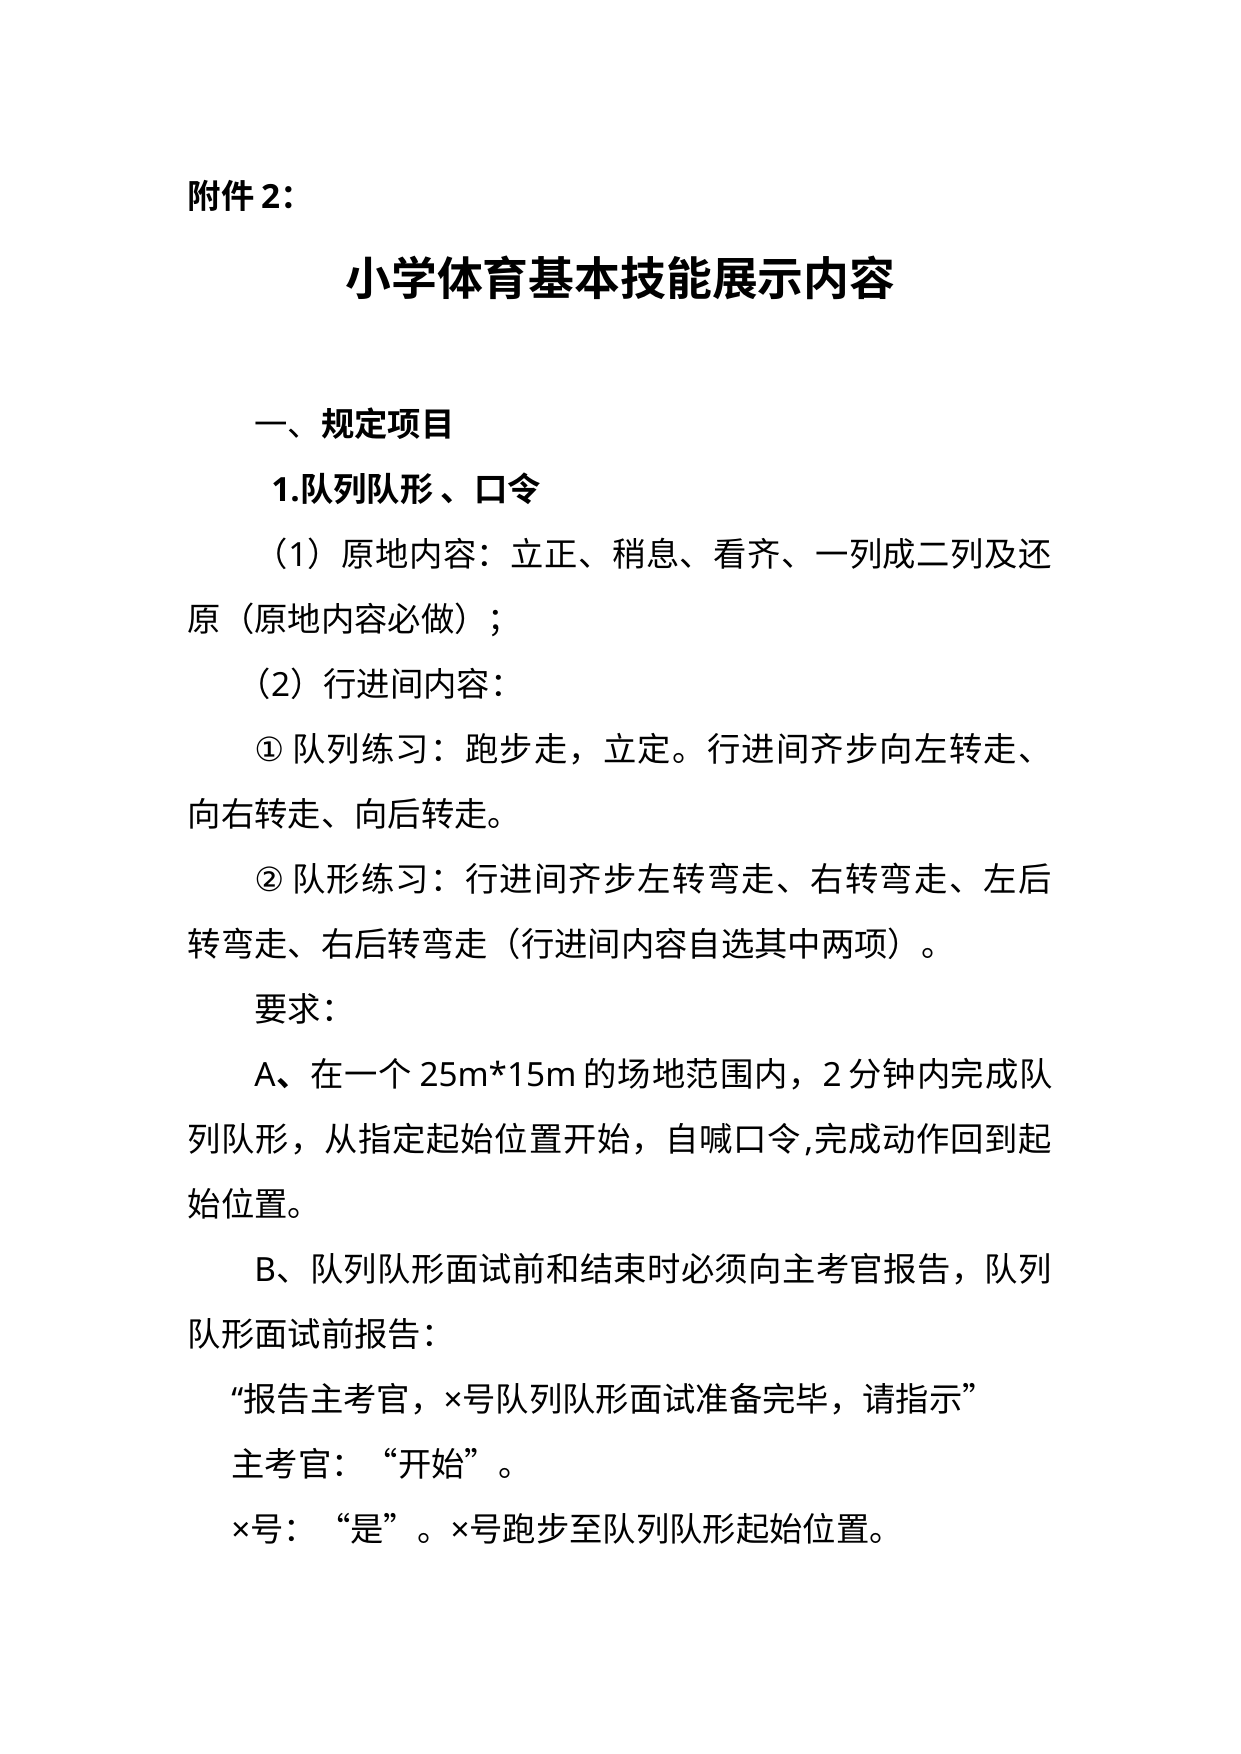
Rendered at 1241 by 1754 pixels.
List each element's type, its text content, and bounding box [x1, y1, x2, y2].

text （1）原地内容：立正、稍息、看齐、一列成二列及还原（原地内容必做）； [187, 519, 1053, 649]
text ①队列练习：跑步走，立定。行进间齐步向左转走、向右转走、向后转走。 [187, 714, 1053, 844]
text 主考官：“开始”。 [187, 1429, 1053, 1494]
text “报告主考官，×号队列队形面试准备完毕，请指示” [187, 1364, 1053, 1429]
text 附件2： [187, 162, 1053, 227]
text 要求： [187, 974, 1053, 1039]
text A、在一个25m*15m的场地范围内，2分钟内完成队列队形，从指定起始位置开始，自喊口令,完成动作回到起始位置。 [187, 1039, 1053, 1234]
text 一、规定项目 [187, 389, 1053, 454]
text 1.队列队形 、口令 [187, 454, 1053, 519]
text ②队形练习：行进间齐步左转弯走、右转弯走、左后转弯走、右后转弯走（行进间内容自选其中两项）。 [187, 844, 1053, 974]
text ×号：“是”。×号跑步至队列队形起始位置。 [187, 1494, 1053, 1559]
text 小学体育基本技能展示内容 [187, 227, 1053, 324]
text （2）行进间内容： [187, 649, 1053, 714]
text B、队列队形面试前和结束时必须向主考官报告，队列队形面试前报告： [187, 1234, 1053, 1364]
